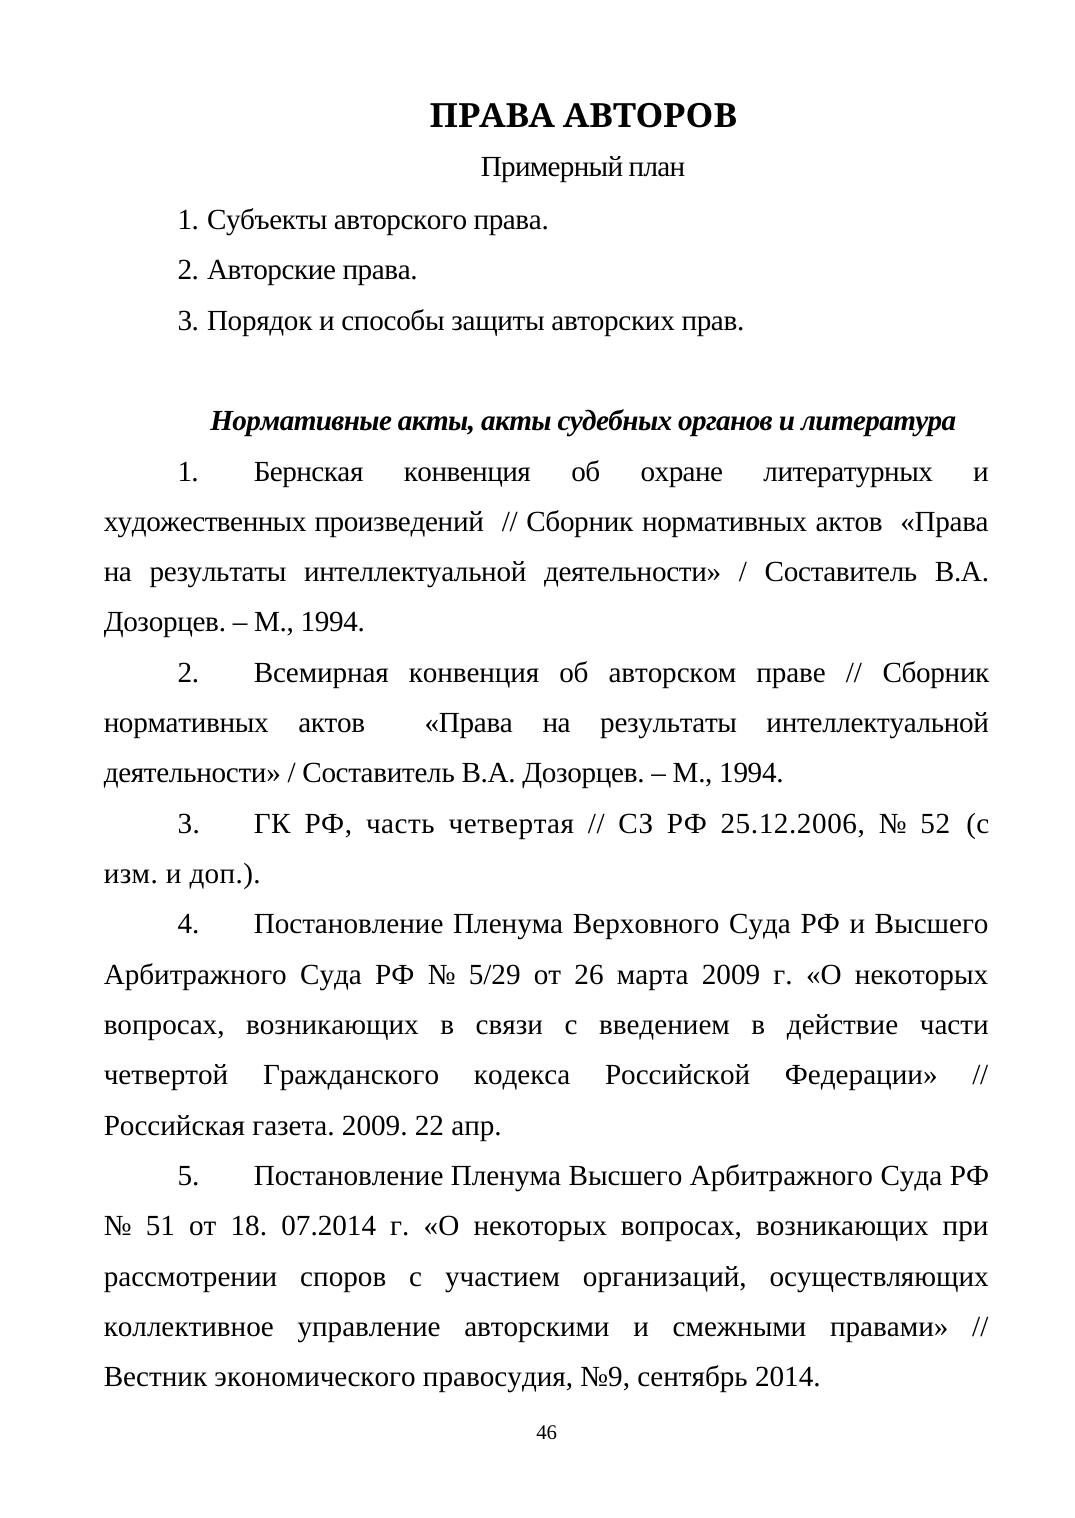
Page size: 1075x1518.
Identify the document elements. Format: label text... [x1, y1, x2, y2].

list Порядок и способы защиты авторских прав. [103, 303, 989, 336]
subtitle ПРАВА АВТОРОВ [103, 98, 989, 136]
title Постановление Пленума Верховного Суда РФ и Высшего Арбитражного Суда РФ № 5/29 от 26 марта 2009 г. «О некоторых вопросах, возникающих в связи с введением в действие части четвертой Гражданского кодекса Российской Федерации» // Российская газета. 2009. 22 апр. [103, 906, 989, 1141]
list Субъекты авторского права. [103, 202, 989, 236]
title Постановление Пленума Высшего Арбитражного Суда РФ № 51 от 18. 07.2014 г. «О некоторых вопросах, возникающих при рассмотрении споров с участием организаций, осуществляющих коллективное управление авторскими и смежными правами» // Вестник экономического правосудия, №9, сентябрь 2014. [103, 1158, 989, 1393]
list Всемирная конвенция об авторском праве // Сборник нормативных актов «Права на результаты интеллектуальной деятельности» / Составитель В.А. Дозорцев. – М., 1994. [103, 655, 989, 789]
list ГК РФ, часть четвертая // СЗ РФ 25.12.2006, № 52 (с изм. и доп.). [103, 806, 989, 890]
list Авторские права. [103, 252, 989, 286]
text Нормативные акты, акты судебных органов и литература [103, 403, 989, 437]
list Бернская конвенция об охране литературных и художественных произведений // Сборник нормативных актов «Права на результаты интеллектуальной деятельности» / Составитель В.А. Дозорцев. – М., 1994. [103, 454, 989, 638]
text Примерный план [103, 149, 989, 182]
